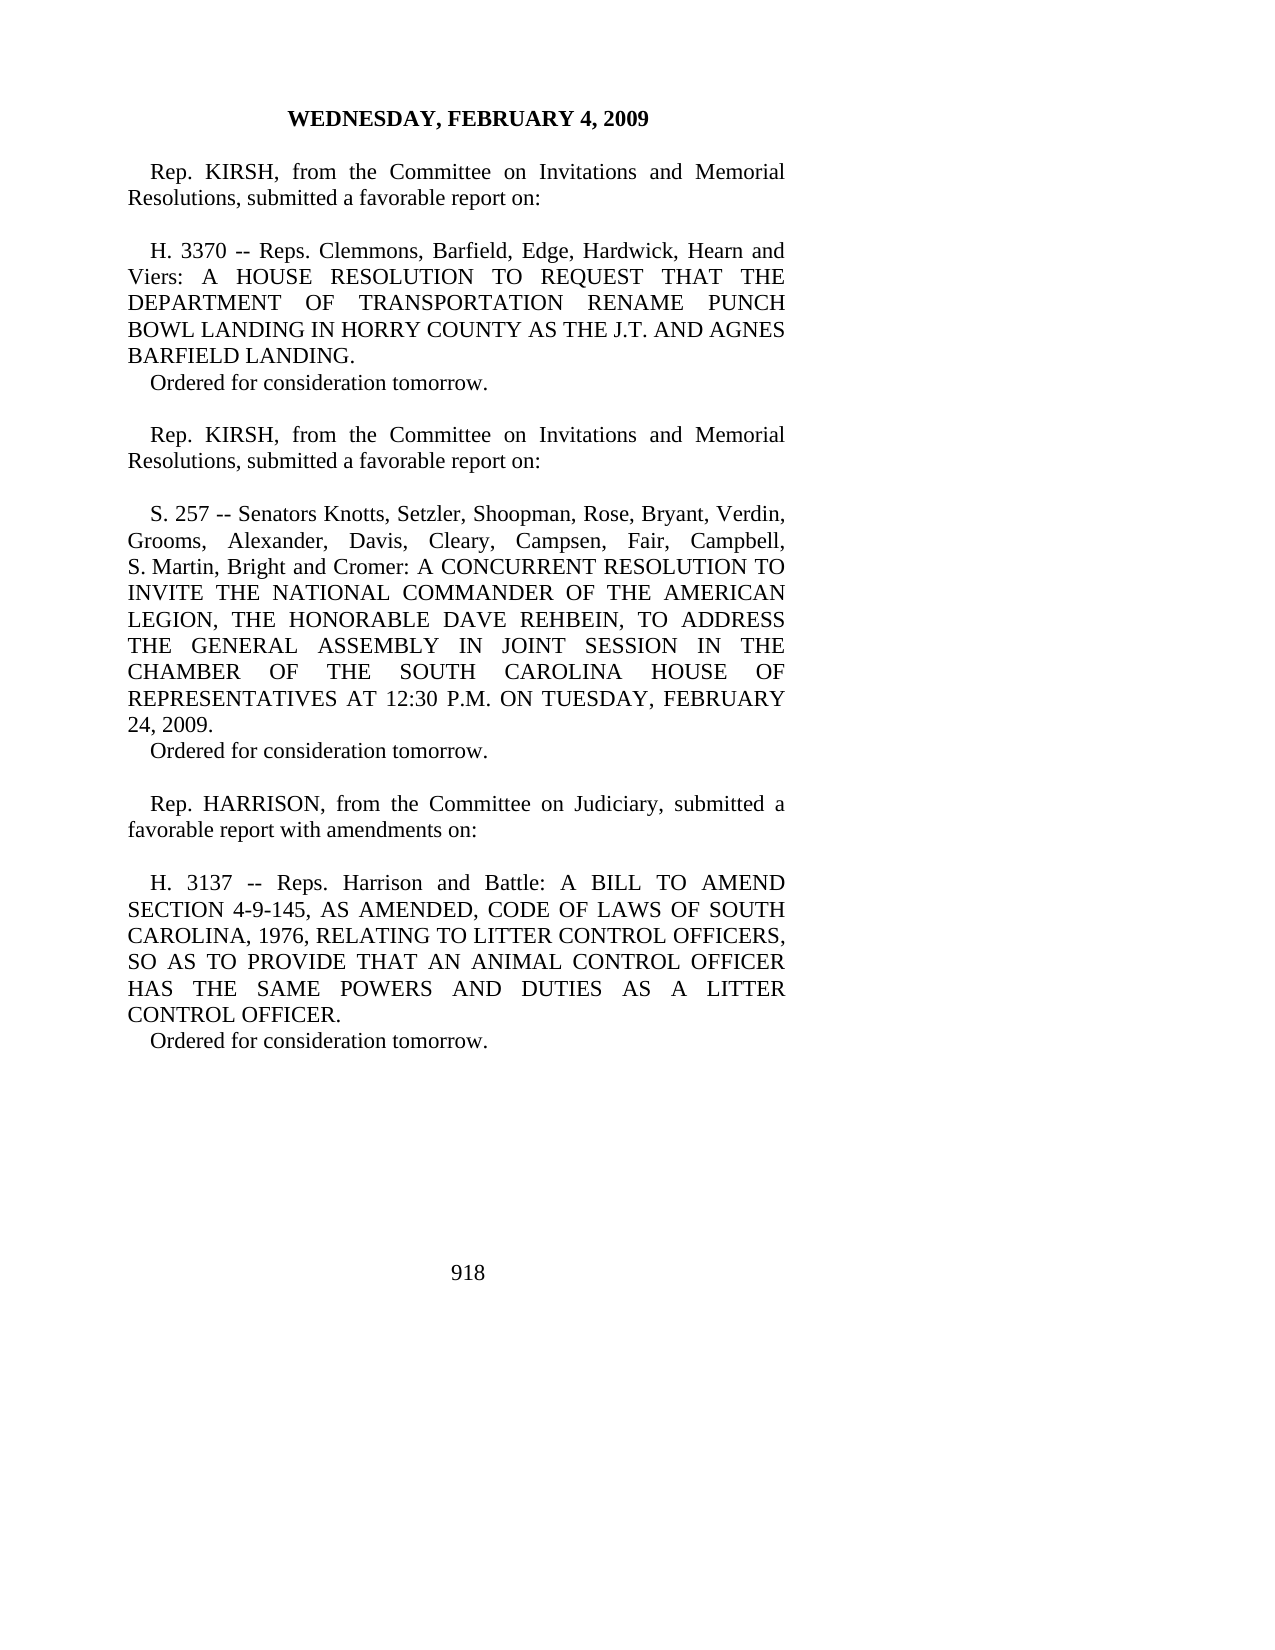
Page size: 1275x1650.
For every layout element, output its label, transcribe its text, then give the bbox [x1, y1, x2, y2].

text H. 3137 -- Reps. Harrison and Battle: A BILL TO AMEND SECTION 4-9-145, AS AMENDED, CODE OF LAWS OF SOUTH CAROLINA, 1976, RELATING TO LITTER CONTROL OFFICERS, SO AS TO PROVIDE THAT AN ANIMAL CONTROL OFFICER HAS THE SAME POWERS AND DUTIES AS A LITTER CONTROL OFFICER. [127, 869, 786, 1027]
text Rep. KIRSH, from the Committee on Invitations and Memorial Resolutions, submitted a favorable report on: [127, 421, 786, 474]
text Ordered for consideration tomorrow. [127, 1027, 786, 1054]
text H. 3370 -- Reps. Clemmons, Barfield, Edge, Hardwick, Hearn and Viers: A HOUSE RESOLUTION TO REQUEST THAT THE DEPARTMENT OF TRANSPORTATION RENAME PUNCH BOWL LANDING IN HORRY COUNTY AS THE J.T. AND AGNES BARFIELD LANDING. [127, 237, 786, 368]
text S. 257 -- Senators Knotts, Setzler, Shoopman, Rose, Bryant, Verdin, Grooms, Alexander, Davis, Cleary, Campsen, Fair, Campbell, S. Martin, Bright and Cromer: A CONCURRENT RESOLUTION TO INVITE THE NATIONAL COMMANDER OF THE AMERICAN LEGION, THE HONORABLE DAVE REHBEIN, TO ADDRESS THE GENERAL ASSEMBLY IN JOINT SESSION IN THE CHAMBER OF THE SOUTH CAROLINA HOUSE OF REPRESENTATIVES AT 12:30 P.M. ON TUESDAY, FEBRUARY 24, 2009. [127, 500, 786, 737]
text Rep. HARRISON, from the Committee on Judiciary, submitted a favorable report with amendments on: [127, 790, 786, 843]
text Rep. KIRSH, from the Committee on Invitations and Memorial Resolutions, submitted a favorable report on: [127, 158, 786, 210]
text Ordered for consideration tomorrow. [127, 368, 786, 395]
text Ordered for consideration tomorrow. [127, 737, 786, 764]
